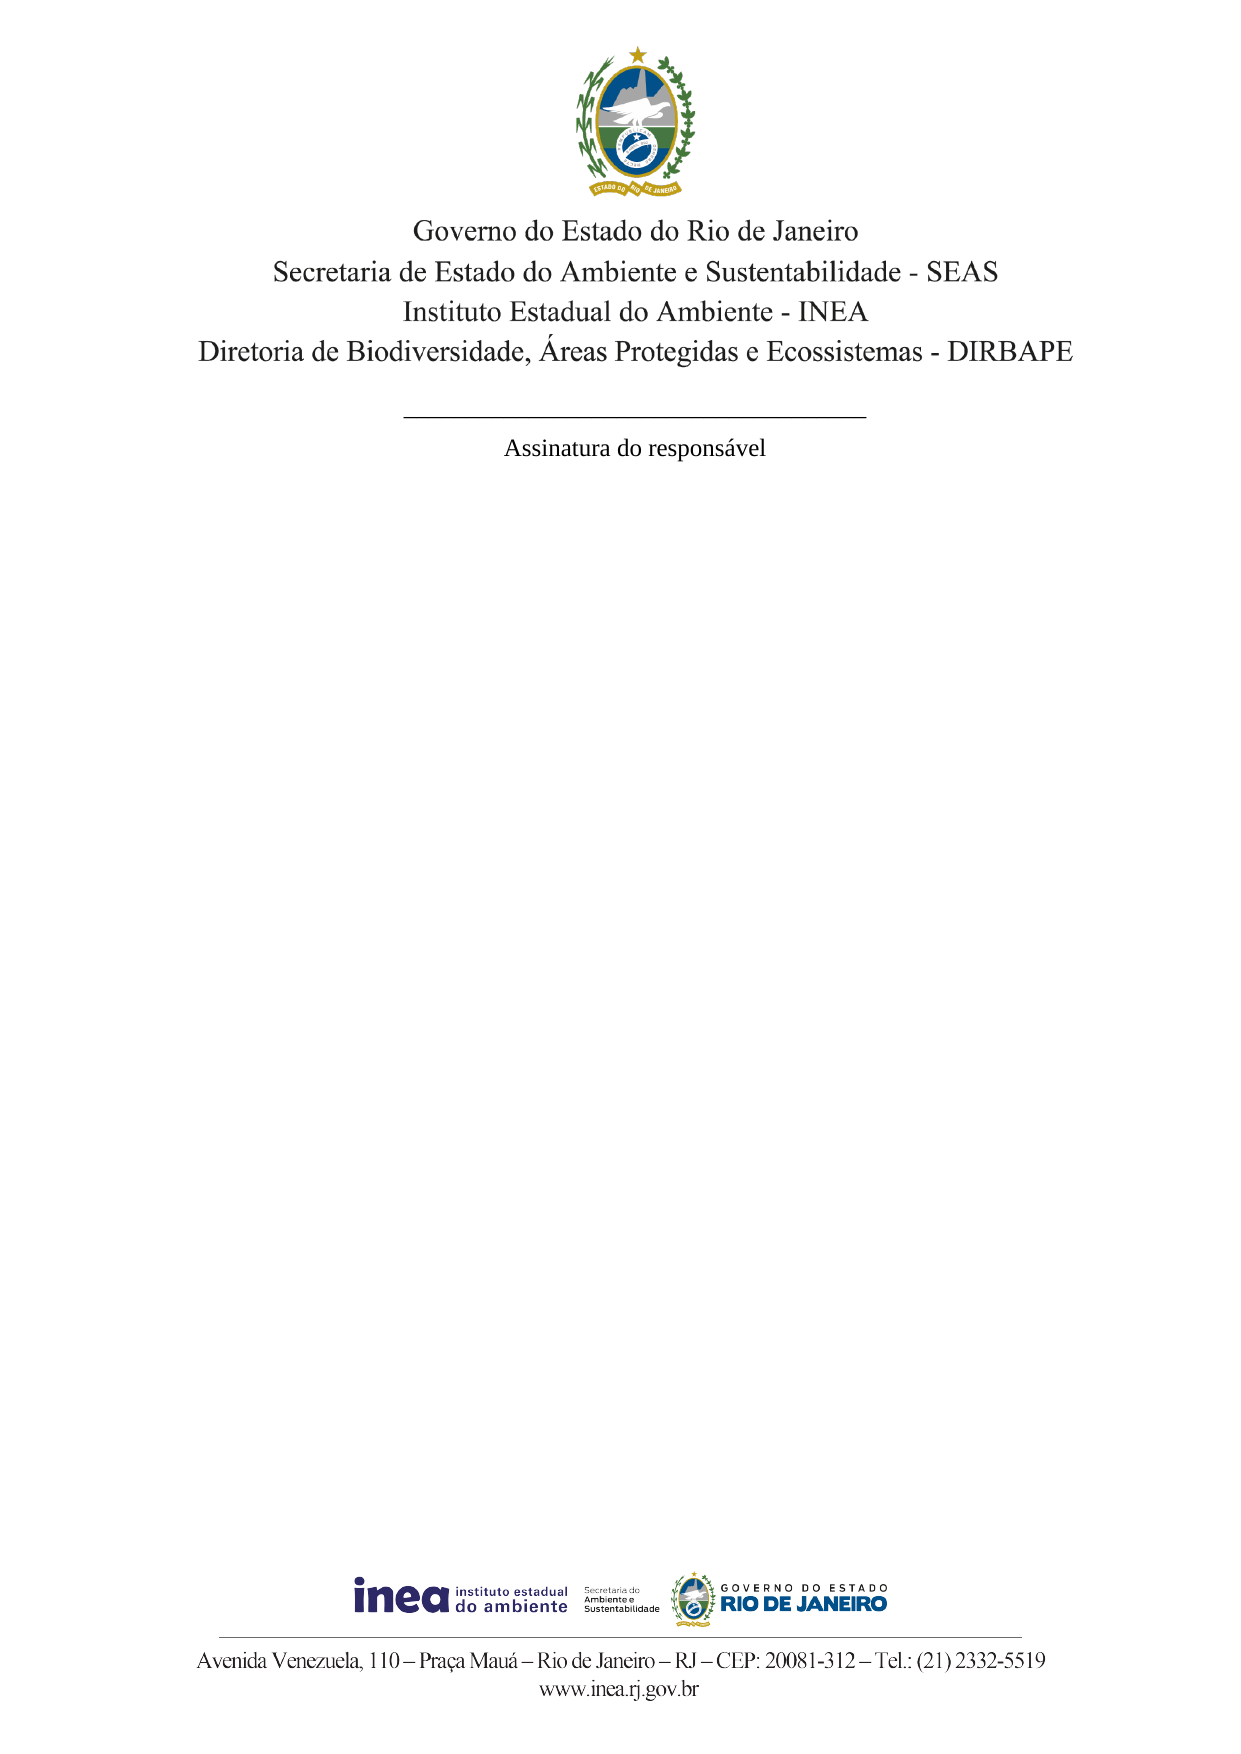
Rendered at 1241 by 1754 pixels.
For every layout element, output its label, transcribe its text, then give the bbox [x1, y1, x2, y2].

picture [193, 37, 1078, 392]
picture [177, 1563, 1064, 1707]
text _____________________________________ [103, 392, 1166, 420]
text Assinatura do responsável [103, 433, 1166, 462]
